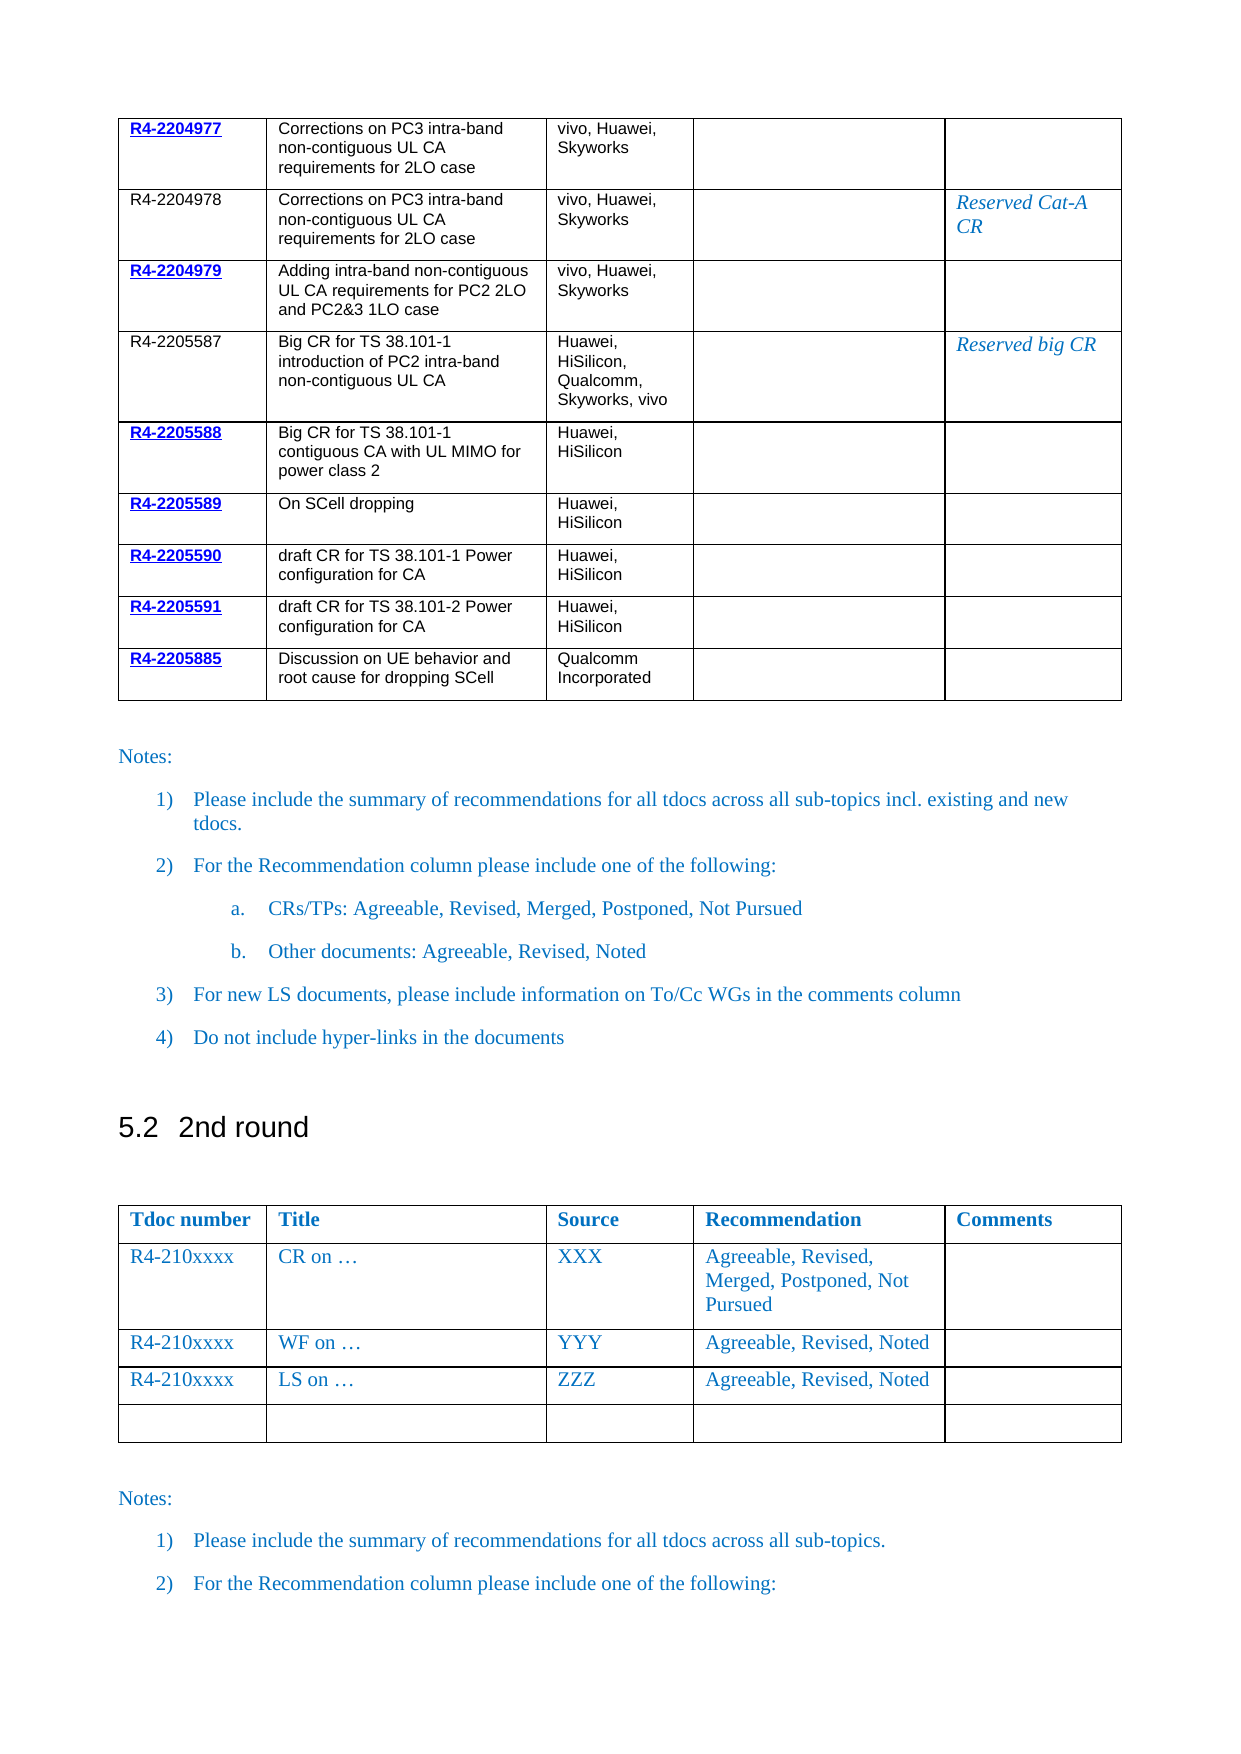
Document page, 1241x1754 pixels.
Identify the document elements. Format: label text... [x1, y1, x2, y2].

table_cell Huawei, HiSilicon [547, 494, 693, 544]
table_cell [946, 597, 1121, 648]
table_cell Reserved big CR [946, 332, 1121, 421]
table_cell [267, 1405, 546, 1442]
table_cell R4-2205590 [119, 545, 266, 596]
table_cell [694, 649, 944, 700]
table_cell vivo, Huawei, Skyworks [547, 190, 693, 260]
table_cell R4-2204979 [119, 261, 266, 331]
table_cell Agreeable, Revised, Merged, Postponed, Not Pursued [694, 1244, 944, 1329]
table_cell R4-2205589 [119, 494, 266, 544]
list For the Recommendation column please include one of the following: [156, 853, 1122, 877]
table_cell R4-2204977 [119, 119, 266, 189]
table_cell Agreeable, Revised, Noted [694, 1330, 944, 1366]
list 2nd round [118, 1110, 1122, 1144]
table_cell [946, 1405, 1121, 1442]
table_cell R4-210xxxx [119, 1368, 266, 1404]
table_cell XXX [547, 1244, 693, 1329]
table_cell [946, 494, 1121, 544]
table_cell Qualcomm Incorporated [547, 649, 693, 700]
table_cell Huawei, HiSilicon [547, 545, 693, 596]
table_cell [119, 1405, 266, 1442]
text Notes: [118, 1485, 1122, 1509]
table_cell [946, 649, 1121, 700]
table_cell LS on … [267, 1368, 546, 1404]
table_cell [946, 1368, 1121, 1404]
table_cell Huawei, HiSilicon [547, 423, 693, 492]
table_cell Discussion on UE behavior and root cause for dropping SCell [267, 649, 546, 700]
table_cell [694, 1405, 944, 1442]
table_cell [694, 190, 944, 260]
table_cell Adding intra-band non-contiguous UL CA requirements for PC2 2LO and PC2&3 1LO case [267, 261, 546, 331]
list Do not include hyper-links in the documents [156, 1025, 1122, 1049]
table_cell vivo, Huawei, Skyworks [547, 119, 693, 189]
table_header Title [267, 1206, 546, 1243]
table_cell [946, 1330, 1121, 1366]
table_cell CR on … [267, 1244, 546, 1329]
table_cell R4-2205591 [119, 597, 266, 648]
table_cell [694, 545, 944, 596]
table_cell [694, 597, 944, 648]
table_cell [946, 119, 1121, 189]
table_header Source [547, 1206, 693, 1243]
table_cell On SCell dropping [267, 494, 546, 544]
table_cell Huawei, HiSilicon [547, 597, 693, 648]
list For new LS documents, please include information on To/Cc WGs in the comments column [156, 982, 1122, 1006]
table_cell vivo, Huawei, Skyworks [547, 261, 693, 331]
table_cell R4-2205885 [119, 649, 266, 700]
table_cell R4-2204978 [119, 190, 266, 260]
table_cell [694, 332, 944, 421]
list Other documents: Agreeable, Revised, Noted [231, 939, 1122, 963]
table_cell draft CR for TS 38.101-2 Power configuration for CA [267, 597, 546, 648]
table_cell [694, 261, 944, 331]
list CRs/TPs: Agreeable, Revised, Merged, Postponed, Not Pursued [231, 896, 1122, 920]
text Notes: [118, 744, 1122, 768]
table_cell WF on … [267, 1330, 546, 1366]
table_header Recommendation [694, 1206, 944, 1243]
table_cell YYY [547, 1330, 693, 1366]
table_cell Big CR for TS 38.101-1 contiguous CA with UL MIMO for power class 2 [267, 423, 546, 492]
table_cell ZZZ [547, 1368, 693, 1404]
table_cell draft CR for TS 38.101-1 Power configuration for CA [267, 545, 546, 596]
table_cell [694, 119, 944, 189]
table_cell Reserved Cat-A CR [946, 190, 1121, 260]
table_header Tdoc number [119, 1206, 266, 1243]
table_cell R4-2205588 [119, 423, 266, 492]
table_cell Agreeable, Revised, Noted [694, 1368, 944, 1404]
table_cell [694, 494, 944, 544]
table_cell [694, 423, 944, 492]
list Please include the summary of recommendations for all tdocs across all sub-topics incl. existing and new tdocs. [156, 787, 1122, 835]
table_cell R4-210xxxx [119, 1244, 266, 1329]
table_cell Corrections on PC3 intra-band non-contiguous UL CA requirements for 2LO case [267, 119, 546, 189]
table_cell [547, 1405, 693, 1442]
table_header Comments [946, 1206, 1121, 1243]
list For the Recommendation column please include one of the following: [156, 1571, 1122, 1595]
table_cell Huawei, HiSilicon, Qualcomm, Skyworks, vivo [547, 332, 693, 421]
table_cell [946, 545, 1121, 596]
list Please include the summary of recommendations for all tdocs across all sub-topics. [156, 1528, 1122, 1552]
table_cell Corrections on PC3 intra-band non-contiguous UL CA requirements for 2LO case [267, 190, 546, 260]
table_cell [946, 1244, 1121, 1329]
table_cell R4-2205587 [119, 332, 266, 421]
table_cell [946, 423, 1121, 492]
table_cell R4-210xxxx [119, 1330, 266, 1366]
table_cell [946, 261, 1121, 331]
table_cell Big CR for TS 38.101-1 introduction of PC2 intra-band non-contiguous UL CA [267, 332, 546, 421]
